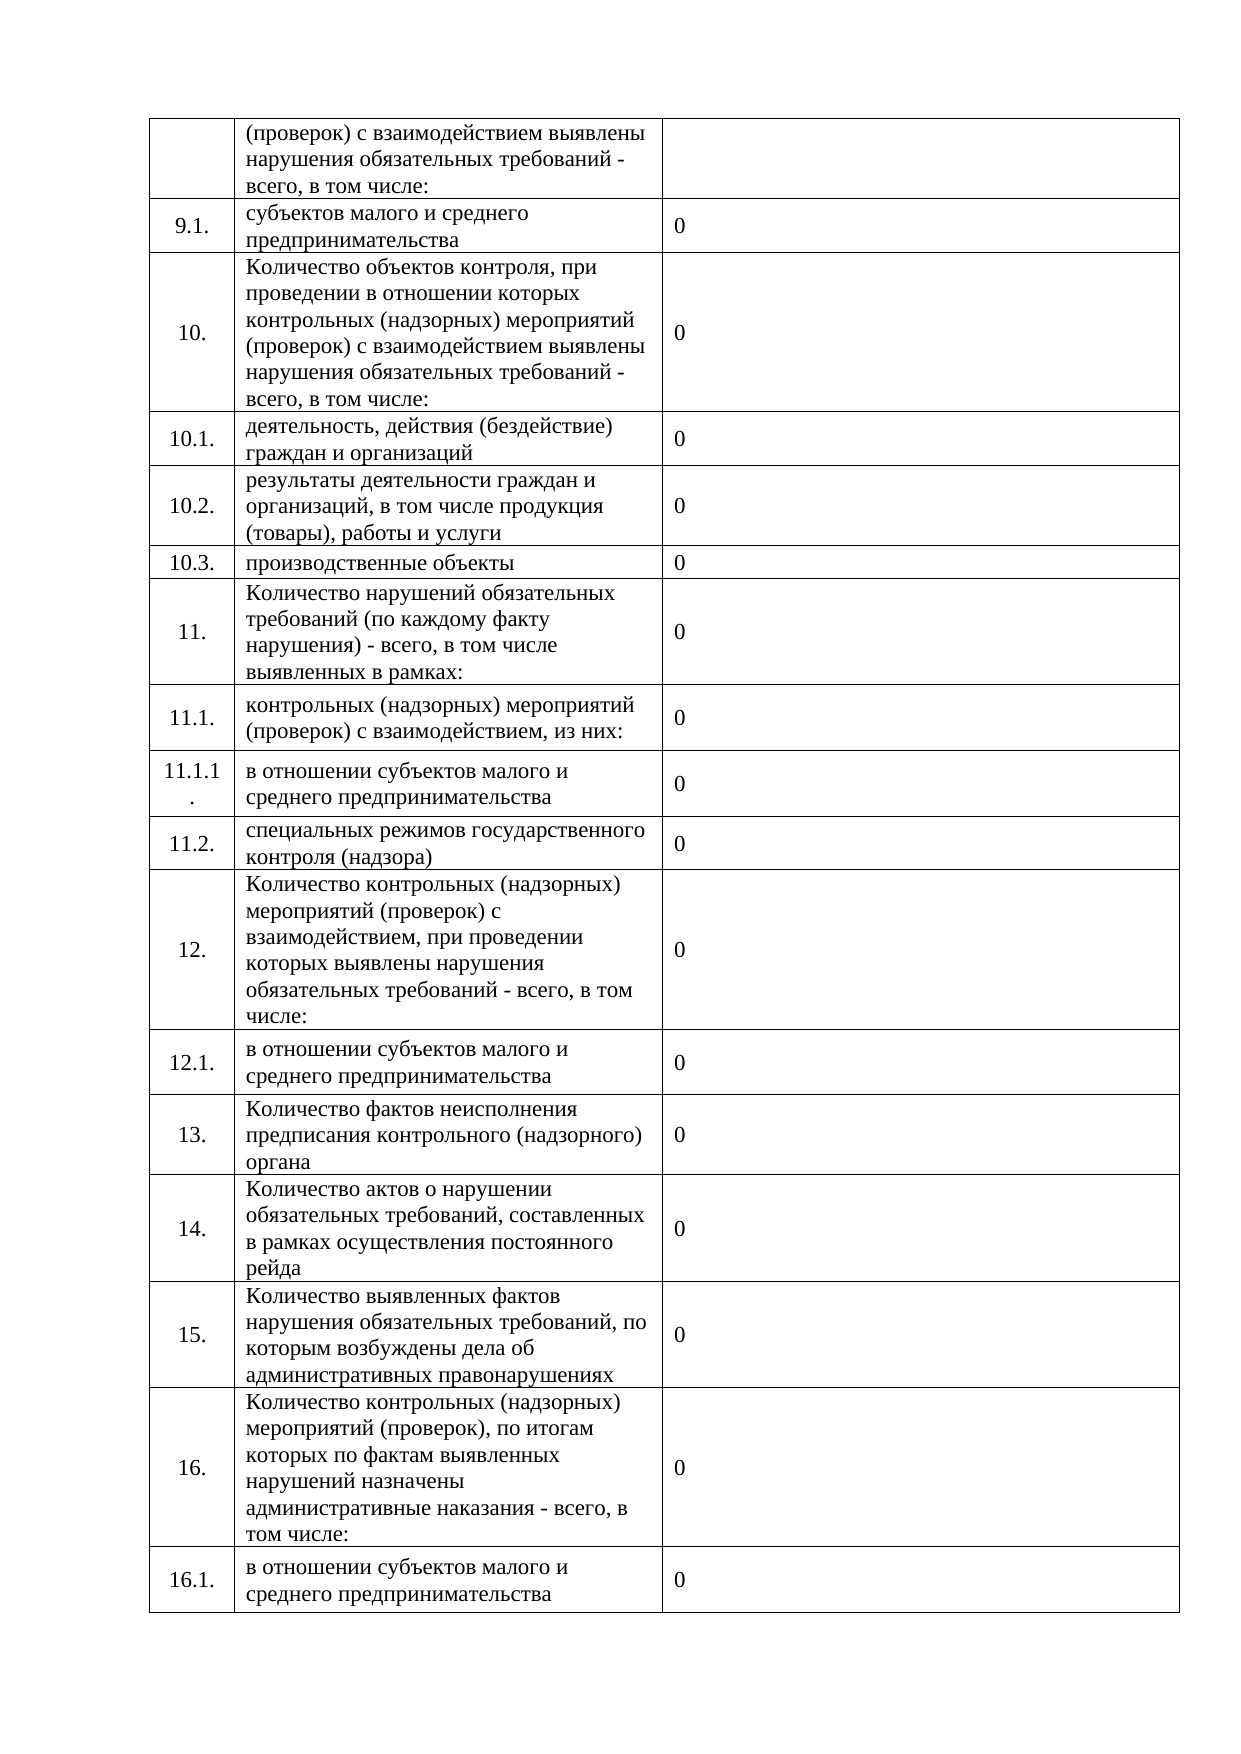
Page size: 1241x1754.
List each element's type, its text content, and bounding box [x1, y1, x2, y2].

table_cell 0 [663, 1030, 1179, 1094]
table_cell 0 [663, 870, 1179, 1028]
table_cell специальных режимов государственного контроля (надзора) [235, 817, 662, 869]
table_cell 10.3. [150, 546, 234, 578]
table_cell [235, 119, 662, 198]
table_cell 0 [663, 253, 1179, 411]
table_cell Количество фактов неисполнения предписания контрольного (надзорного) органа [235, 1095, 662, 1174]
table_cell 0 [663, 579, 1179, 684]
table_cell субъектов малого и среднего предпринимательства [235, 199, 662, 252]
table_cell 10.2. [150, 466, 234, 545]
table_cell в отношении субъектов малого и среднего предпринимательства [235, 1030, 662, 1094]
table_cell Количество контрольных (надзорных) мероприятий (проверок) с взаимодействием, при проведении которых выявлены нарушения обязательных требований - всего, в том числе: [235, 870, 662, 1028]
table_cell 11.1.1. [150, 751, 234, 816]
table_cell в отношении субъектов малого и среднего предпринимательства [235, 751, 662, 816]
table_cell 16.1. [150, 1547, 234, 1612]
table_cell 0 [663, 685, 1179, 750]
table_cell в отношении субъектов малого и среднего предпринимательства [235, 1547, 662, 1612]
table_cell 0 [663, 199, 1179, 252]
table_cell контрольных (надзорных) мероприятий (проверок) с взаимодействием, из них: [235, 685, 662, 750]
table_cell результаты деятельности граждан и организаций, в том числе продукция (товары), работы и услуги [235, 466, 662, 545]
table_cell Количество объектов контроля, при проведении в отношении которых контрольных (надзорных) мероприятий (проверок) с взаимодействием выявлены нарушения обязательных требований - всего, в том числе: [235, 253, 662, 411]
table_cell 0 [663, 1388, 1179, 1546]
table_cell 10. [150, 253, 234, 411]
table_cell Количество выявленных фактов нарушения обязательных требований, по которым возбуждены дела об административных правонарушениях [235, 1282, 662, 1387]
table_cell Количество нарушений обязательных требований (по каждому факту нарушения) - всего, в том числе выявленных в рамках: [235, 579, 662, 684]
table_cell производственные объекты [235, 546, 662, 578]
table_cell 16. [150, 1388, 234, 1546]
table_cell 0 [663, 466, 1179, 545]
table_cell 0 [663, 412, 1179, 465]
table_cell 10.1. [150, 412, 234, 465]
table_cell 0 [663, 546, 1179, 578]
table_cell 0 [663, 1547, 1179, 1612]
table_cell Количество актов о нарушении обязательных требований, составленных в рамках осуществления постоянного рейда [235, 1175, 662, 1281]
table_cell 13. [150, 1095, 234, 1174]
table_cell 0 [663, 119, 1179, 198]
table_cell 9. [150, 119, 234, 198]
table_cell 0 [663, 1282, 1179, 1387]
table_cell Количество контрольных (надзорных) мероприятий (проверок), по итогам которых по фактам выявленных нарушений назначены административные наказания - всего, в том числе: [235, 1388, 662, 1546]
table_cell 9.1. [150, 199, 234, 252]
table_cell 12. [150, 870, 234, 1028]
table_cell 0 [663, 1095, 1179, 1174]
table_cell 12.1. [150, 1030, 234, 1094]
table_cell 0 [663, 817, 1179, 869]
table_cell 0 [663, 1175, 1179, 1281]
table_cell 0 [663, 751, 1179, 816]
table_cell 15. [150, 1282, 234, 1387]
table_cell деятельность, действия (бездействие) граждан и организаций [235, 412, 662, 465]
table_cell 11.1. [150, 685, 234, 750]
table_cell 11. [150, 579, 234, 684]
table_cell 14. [150, 1175, 234, 1281]
table_cell 11.2. [150, 817, 234, 869]
